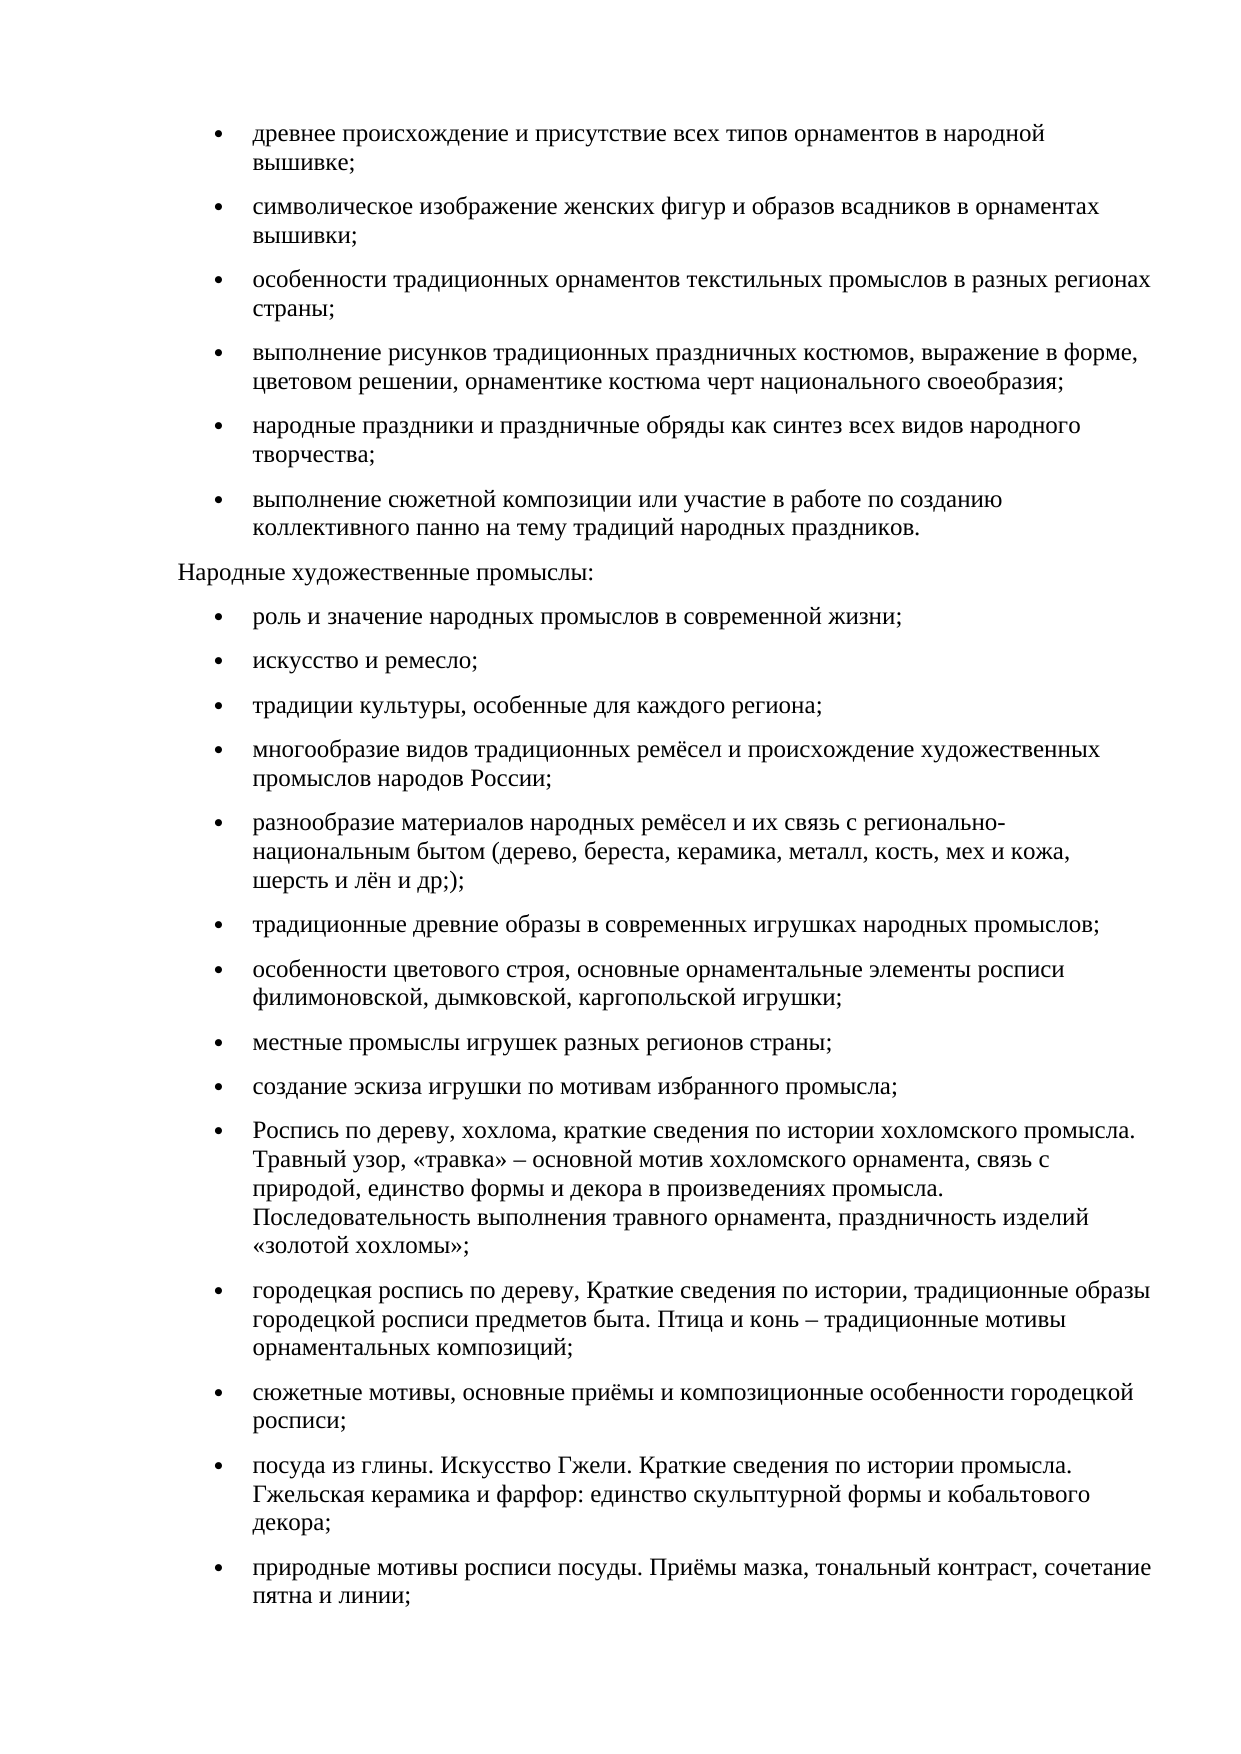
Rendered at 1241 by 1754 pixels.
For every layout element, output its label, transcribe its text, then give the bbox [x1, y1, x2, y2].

list местные промыслы игрушек разных регионов страны; [215, 1027, 1152, 1056]
list создание эскиза игрушки по мотивам избранного промысла; [215, 1071, 1152, 1100]
list природные мотивы росписи посуды. Приёмы мазка, тональный контраст, сочетание пятна и линии; [215, 1552, 1152, 1609]
list традиционные древние образы в современных игрушках народных промыслов; [215, 909, 1152, 938]
list искусство и ремесло; [215, 646, 1152, 674]
list особенности традиционных орнаментов текстильных промыслов в разных регионах страны; [215, 264, 1152, 322]
list выполнение рисунков традиционных праздничных костюмов, выражение в форме, цветовом решении, орнаментике костюма черт национального своеобразия; [215, 337, 1152, 395]
list выполнение сюжетной композиции или участие в работе по созданию коллективного панно на тему традиций народных праздников. [215, 484, 1152, 541]
list сюжетные мотивы, основные приёмы и композиционные особенности городецкой росписи; [215, 1377, 1152, 1434]
list городецкая роспись по дереву, Краткие сведения по истории, традиционные образы городецкой росписи предметов быта. Птица и конь – традиционные мотивы орнаментальных композиций; [215, 1275, 1152, 1361]
list народные праздники и праздничные обряды как синтез всех видов народного творчества; [215, 411, 1152, 468]
list многообразие видов традиционных ремёсел и происхождение художественных промыслов народов России; [215, 734, 1152, 792]
list символическое изображение женских фигур и образов всадников в орнаментах вышивки; [215, 191, 1152, 249]
list разнообразие материалов народных ремёсел и их связь с регионально-национальным бытом (дерево, береста, керамика, металл, кость, мех и кожа, шерсть и лён и др;); [215, 807, 1152, 894]
list древнее происхождение и присутствие всех типов орнаментов в народной вышивке; [215, 118, 1152, 176]
list традиции культуры, особенные для каждого региона; [215, 690, 1152, 719]
list Роспись по дереву, хохлома, краткие сведения по истории хохломского промысла. Травный узор, «травка» – основной мотив хохломского орнамента, связь с природой, единство формы и декора в произведениях промысла. Последовательность выполнения травного орнамента, праздничность изделий «золотой хохломы»; [215, 1116, 1152, 1259]
list роль и значение народных промыслов в современной жизни; [215, 601, 1152, 630]
text Народные художественные промыслы: [177, 557, 1152, 586]
list посуда из глины. Искусство Гжели. Краткие сведения по истории промысла. Гжельская керамика и фарфор: единство скульптурной формы и кобальтового декора; [215, 1450, 1152, 1536]
list особенности цветового строя, основные орнаментальные элементы росписи филимоновской, дымковской, каргопольской игрушки; [215, 954, 1152, 1011]
